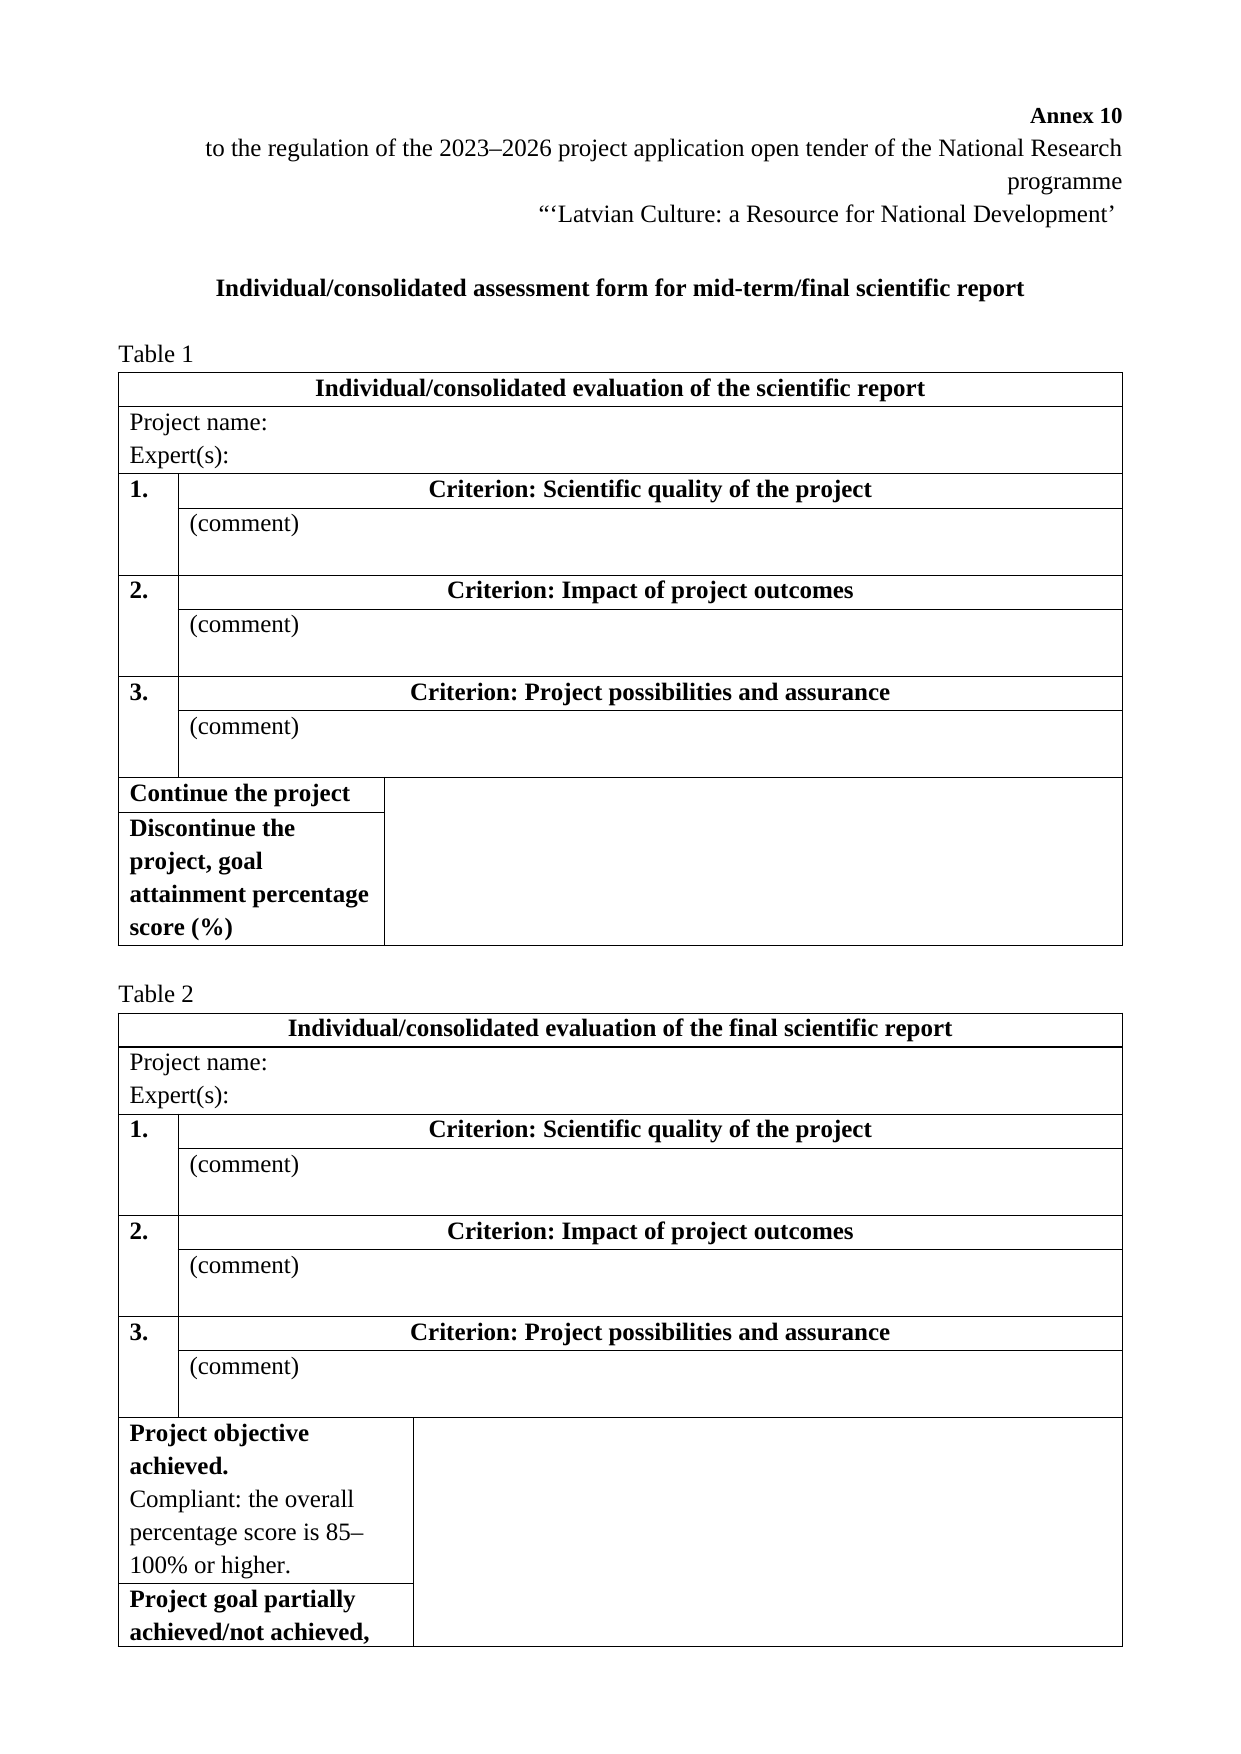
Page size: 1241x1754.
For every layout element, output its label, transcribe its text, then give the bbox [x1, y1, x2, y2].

table_cell [414, 1418, 1122, 1646]
table_header Individual/consolidated evaluation of the final scientific report [119, 1014, 1122, 1046]
table_cell 2. [119, 1216, 178, 1316]
table_cell (comment) [179, 1250, 1122, 1316]
text Table 2 [118, 979, 1122, 1008]
table_cell (comment) [179, 1149, 1122, 1215]
table_cell Project name: Expert(s): [119, 1048, 1122, 1113]
table_cell Criterion: Impact of project outcomes [179, 1216, 1122, 1249]
text Annex 10 [118, 102, 1122, 129]
table_cell 3. [119, 1317, 178, 1417]
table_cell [119, 1584, 413, 1646]
table_cell (comment) [179, 1351, 1122, 1417]
table_cell Criterion: Scientific quality of the project [179, 1115, 1122, 1148]
text “ [118, 199, 1122, 227]
table_cell 1. [119, 1115, 178, 1215]
table_cell Criterion: Project possibilities and assurance [179, 1317, 1122, 1350]
table_cell Project objective achieved. Compliant: the overall percentage score is 85–100% or higher. [119, 1418, 413, 1583]
text to the regulation of the 2023–2026 project application open tender of the National Research programme [118, 133, 1122, 194]
